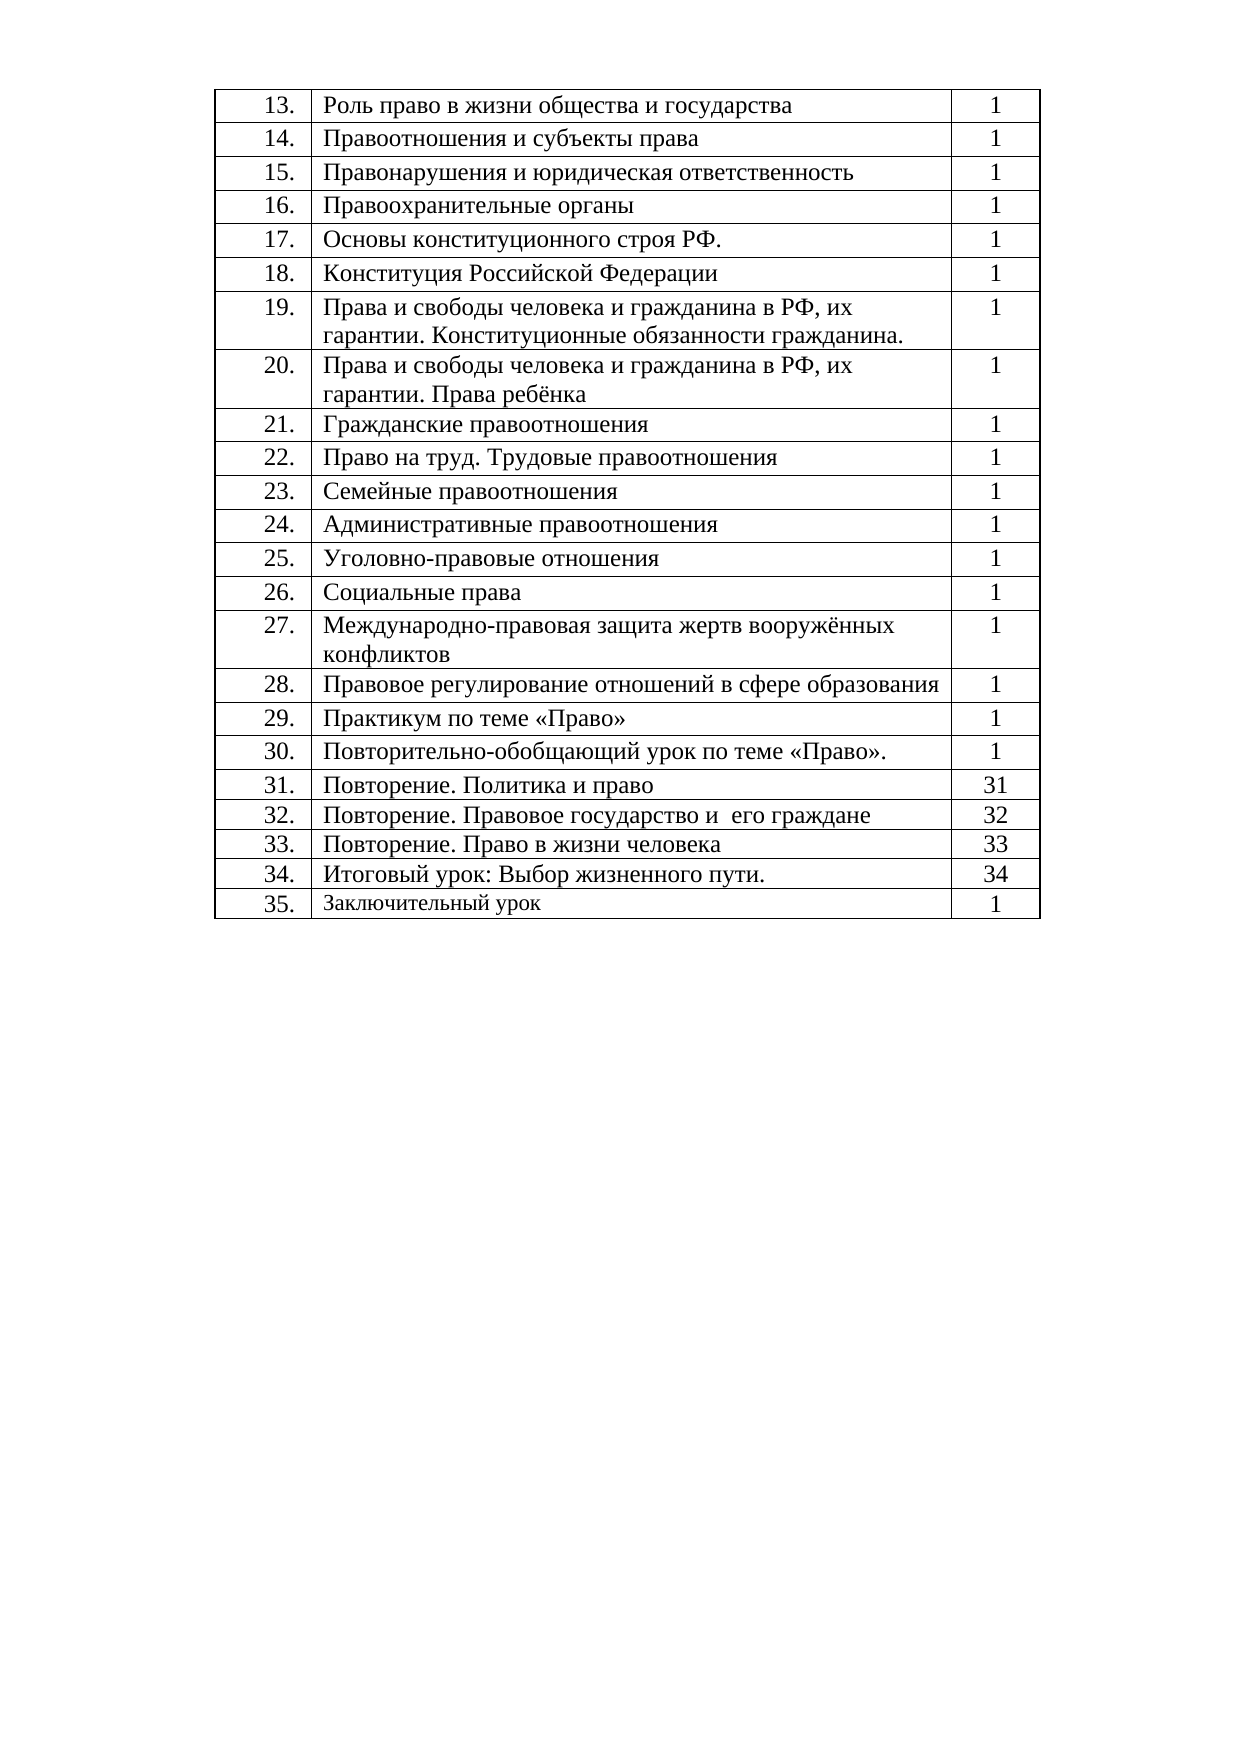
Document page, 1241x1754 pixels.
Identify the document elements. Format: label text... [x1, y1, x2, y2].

table_cell 1 [952, 292, 1039, 349]
table_cell Социальные права [312, 577, 951, 609]
table_cell [216, 859, 311, 888]
table_cell Права и свободы человека и гражданина в РФ, их гарантии. Конституционные обязанности гражданина. [312, 292, 951, 349]
table_cell [216, 123, 311, 156]
table_cell Конституция Российской Федерации [312, 258, 951, 291]
table_cell [216, 770, 311, 799]
table_cell Повторение. Правовое государство и его граждане [312, 800, 951, 828]
table_cell 1 [952, 350, 1039, 408]
table_cell 1 [952, 123, 1039, 156]
table_cell Административные правоотношения [312, 510, 951, 542]
table_cell [216, 703, 311, 735]
table_cell Итоговый урок: Выбор жизненного пути. [312, 859, 951, 888]
table_cell 1 [952, 889, 1039, 918]
table_cell 1 [952, 510, 1039, 542]
table_cell [216, 442, 311, 475]
table_cell 1 [952, 736, 1039, 769]
table_cell 1 [952, 409, 1039, 441]
table_cell [216, 224, 311, 257]
table_cell 1 [952, 90, 1039, 122]
table_cell [216, 90, 311, 122]
table_cell Роль право в жизни общества и государства [312, 90, 951, 122]
table_cell [216, 191, 311, 223]
table_cell 1 [952, 191, 1039, 223]
table_cell Гражданские правоотношения [312, 409, 951, 441]
table_cell 33 [952, 830, 1039, 858]
table_cell Повторение. Право в жизни человека [312, 830, 951, 858]
table_cell Уголовно-правовые отношения [312, 543, 951, 576]
table_cell [216, 830, 311, 858]
table_cell 1 [952, 543, 1039, 576]
table_cell Права и свободы человека и гражданина в РФ, их гарантии. Права ребёнка [312, 350, 951, 408]
table_cell [216, 157, 311, 189]
table_cell [216, 476, 311, 508]
table_cell 31 [952, 770, 1039, 799]
table_cell [216, 669, 311, 702]
table_cell Право на труд. Трудовые правоотношения [312, 442, 951, 475]
table_cell 1 [952, 669, 1039, 702]
table_cell [216, 292, 311, 349]
table_cell Правоохранительные органы [312, 191, 951, 223]
table_cell 1 [952, 157, 1039, 189]
table_cell [216, 889, 311, 918]
table_cell Международно-правовая защита жертв вооружённых конфликтов [312, 611, 951, 668]
table_cell [216, 800, 311, 828]
table_cell Повторение. Политика и право [312, 770, 951, 799]
table_cell Заключительный урок [312, 889, 951, 918]
table_cell [216, 350, 311, 408]
table_cell Правовое регулирование отношений в сфере образования [312, 669, 951, 702]
table_cell Основы конституционного строя РФ. [312, 224, 951, 257]
table_cell 1 [952, 611, 1039, 668]
table_cell [216, 611, 311, 668]
table_cell 1 [952, 703, 1039, 735]
table_cell 32 [952, 800, 1039, 828]
table_cell [216, 409, 311, 441]
table_cell Семейные правоотношения [312, 476, 951, 508]
table_cell 1 [952, 577, 1039, 609]
table_cell [216, 258, 311, 291]
table_cell 1 [952, 258, 1039, 291]
table_cell [216, 543, 311, 576]
table_cell Правоотношения и субъекты права [312, 123, 951, 156]
table_cell [216, 736, 311, 769]
table_cell 34 [952, 859, 1039, 888]
table_cell [216, 577, 311, 609]
table_cell Практикум по теме «Право» [312, 703, 951, 735]
table_cell 1 [952, 476, 1039, 508]
table_cell 1 [952, 224, 1039, 257]
table_cell Повторительно-обобщающий урок по теме «Право». [312, 736, 951, 769]
table_cell 1 [952, 442, 1039, 475]
table_cell [216, 510, 311, 542]
table_cell Правонарушения и юридическая ответственность [312, 157, 951, 189]
